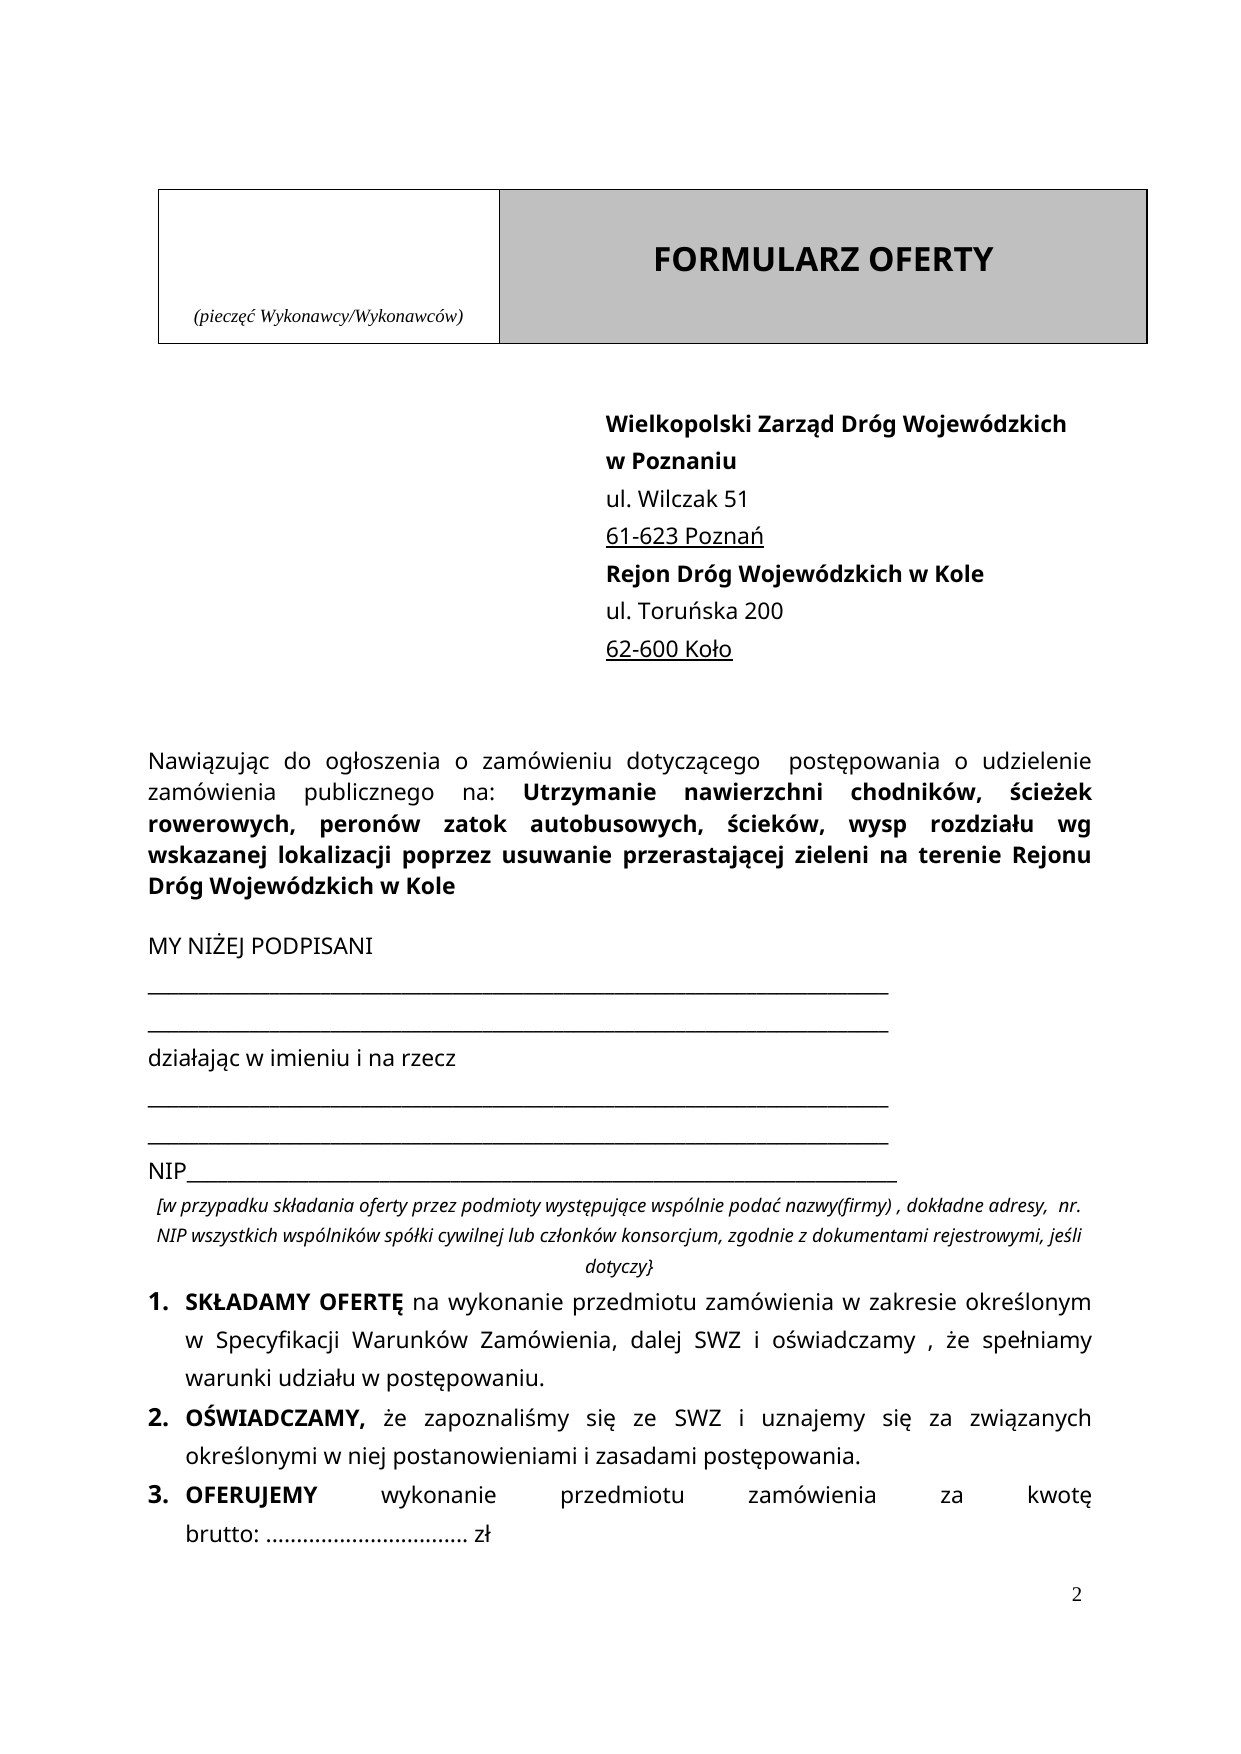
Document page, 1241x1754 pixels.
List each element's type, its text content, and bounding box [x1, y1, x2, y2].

text Nawiązując do ogłoszenia o zamówieniu dotyczącego postępowania o udzielenie zamówienia publicznego na: Utrzymanie nawierzchni chodników, ścieżek rowerowych, peronów zatok autobusowych, ścieków, wysp rozdziału wg wskazanej lokalizacji poprzez usuwanie przerastającej zieleni na terenie Rejonu Dróg Wojewódzkich w Kole [148, 745, 1092, 901]
text [w przypadku składania oferty przez podmioty występujące wspólnie podać nazwy(firmy) , dokładne adresy, nr. NIP wszystkich wspólników spółki cywilnej lub członków konsorcjum, zgodnie z dokumentami rejestrowymi, jeśli dotyczy} [148, 1192, 1092, 1279]
text _________________________________________________________________________ [148, 1005, 1092, 1036]
text _________________________________________________________________________ [148, 1080, 1092, 1111]
text MY NIŻEJ PODPISANI [148, 930, 1092, 961]
list SKŁADAMY OFERTĘ na wykonanie przedmiotu zamówienia w zakresie określonym w Specyfikacji Warunków Zamówienia, dalej SWZ i oświadczamy , że spełniamy warunki udziału w postępowaniu. [148, 1284, 1092, 1393]
text 62-600 Koło [606, 633, 1092, 664]
text Wielkopolski Zarząd Dróg Wojewódzkich [606, 408, 1092, 439]
text Rejon Dróg Wojewódzkich w Kole [606, 558, 1092, 589]
text ul. Toruńska 200 [606, 595, 1092, 626]
text 61-623 Poznań [606, 520, 1092, 551]
list OFERUJEMY wykonanie przedmiotu zamówienia za kwotę brutto: ................................. zł [148, 1477, 1092, 1549]
text w Poznaniu [606, 445, 1092, 476]
text działając w imieniu i na rzecz [148, 1042, 1092, 1073]
text ul. Wilczak 51 [606, 483, 1092, 514]
text _________________________________________________________________________ [148, 1117, 1092, 1148]
text _________________________________________________________________________ [148, 967, 1092, 998]
list OŚWIADCZAMY, że zapoznaliśmy się ze SWZ i uznajemy się za związanych określonymi w niej postanowieniami i zasadami postępowania. [148, 1399, 1092, 1471]
text NIP______________________________________________________________________ [148, 1155, 1092, 1186]
